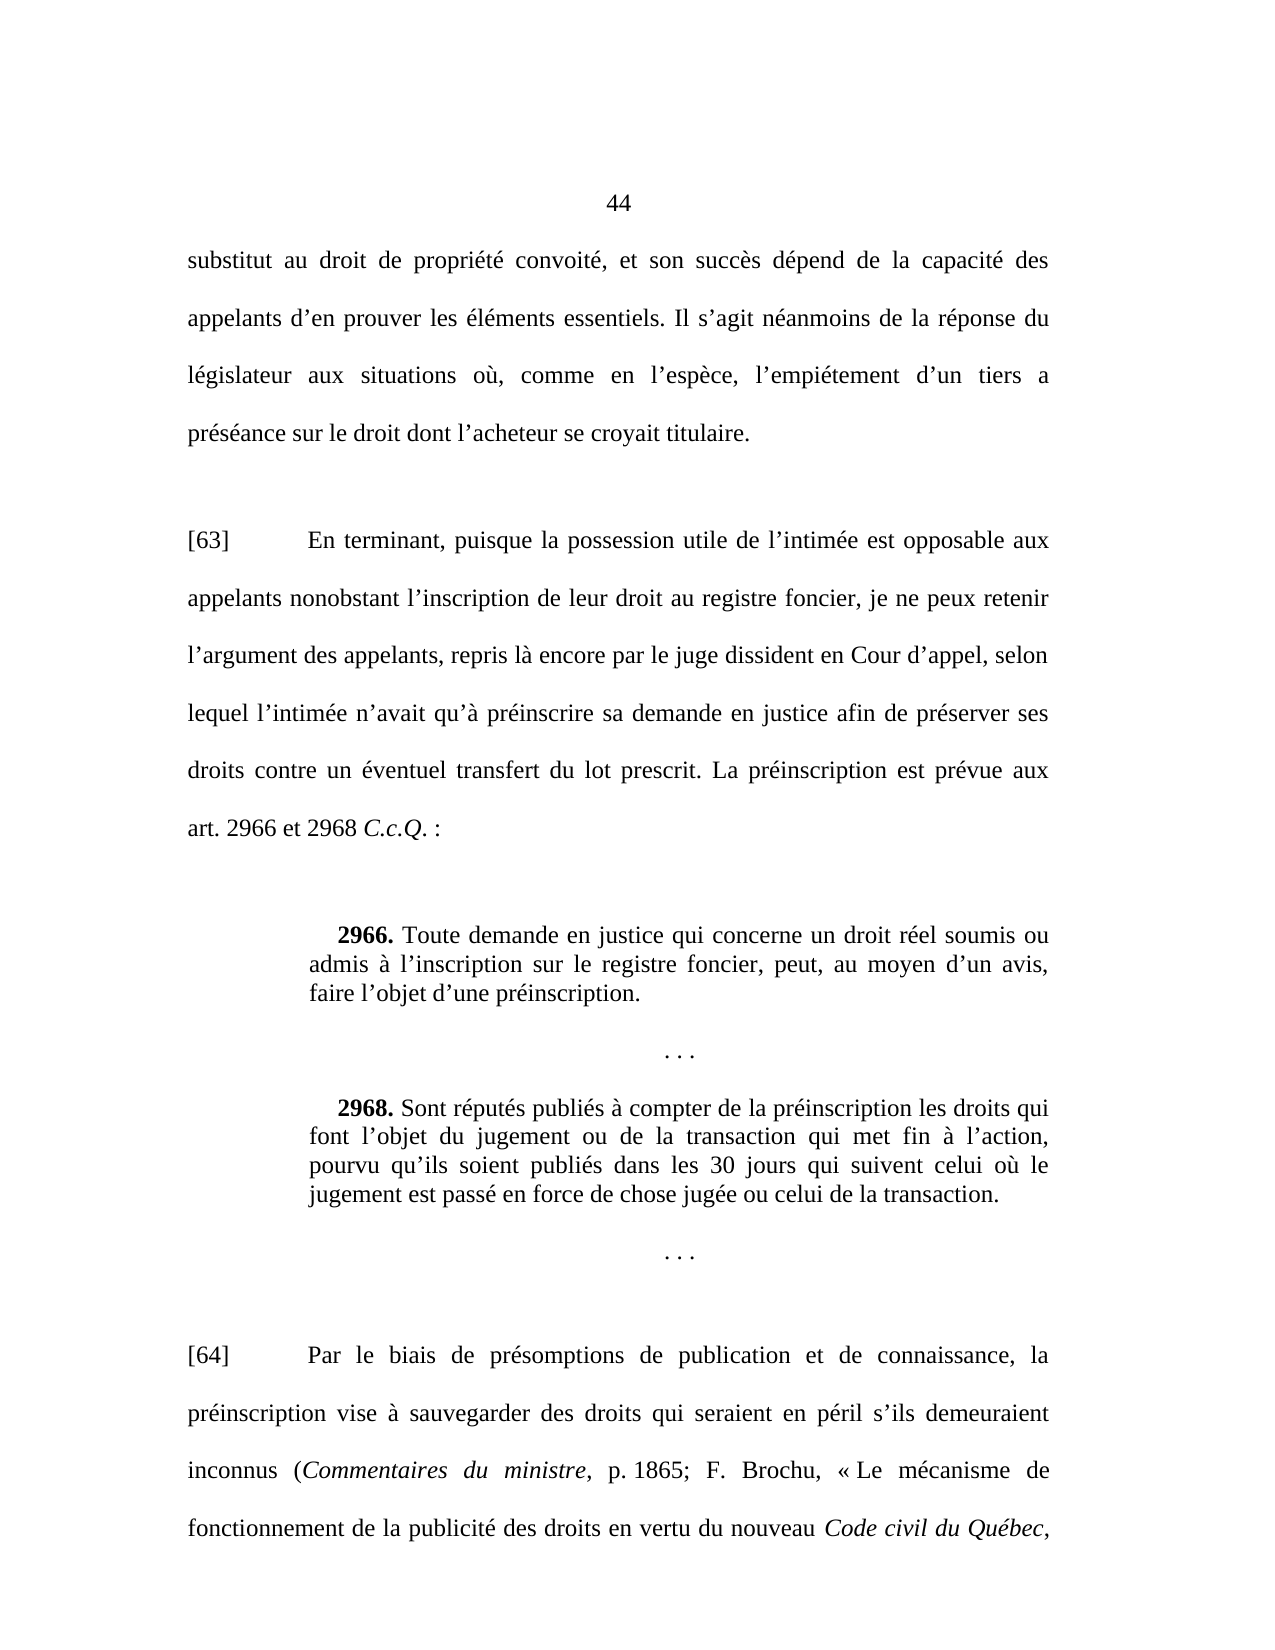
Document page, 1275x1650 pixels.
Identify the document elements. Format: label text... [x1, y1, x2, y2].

text En terminant, puisque la possession utile de l’intimée est opposable aux appelants nonobstant l’inscription de leur droit au registre foncier, je ne peux retenir l’argument des appelants, repris là encore par le juge dissident en Cour d’appel, selon lequel l’intimée n’avait qu’à préinscrire sa demande en justice afin de préserver ses droits contre un éventuel transfert du lot prescrit. La préinscription est prévue aux art. 2966 et 2968 C.c.Q. : [187, 525, 1050, 841]
text 2968. Sont réputés publiés à compter de la préinscription les droits qui font l’objet du jugement ou de la transaction qui met fin à l’action, pourvu qu’ils soient publiés dans les 30 jours qui suivent celui où le jugement est passé en force de chose jugée ou celui de la transaction. [309, 1093, 1050, 1208]
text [187, 1340, 1050, 1541]
text . . . [309, 1035, 1050, 1064]
text . . . [309, 1236, 1050, 1265]
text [187, 245, 1050, 446]
text 2966. Toute demande en justice qui concerne un droit réel soumis ou admis à l’inscription sur le registre foncier, peut, au moyen d’un avis, faire l’objet d’une préinscription. [309, 920, 1050, 1006]
